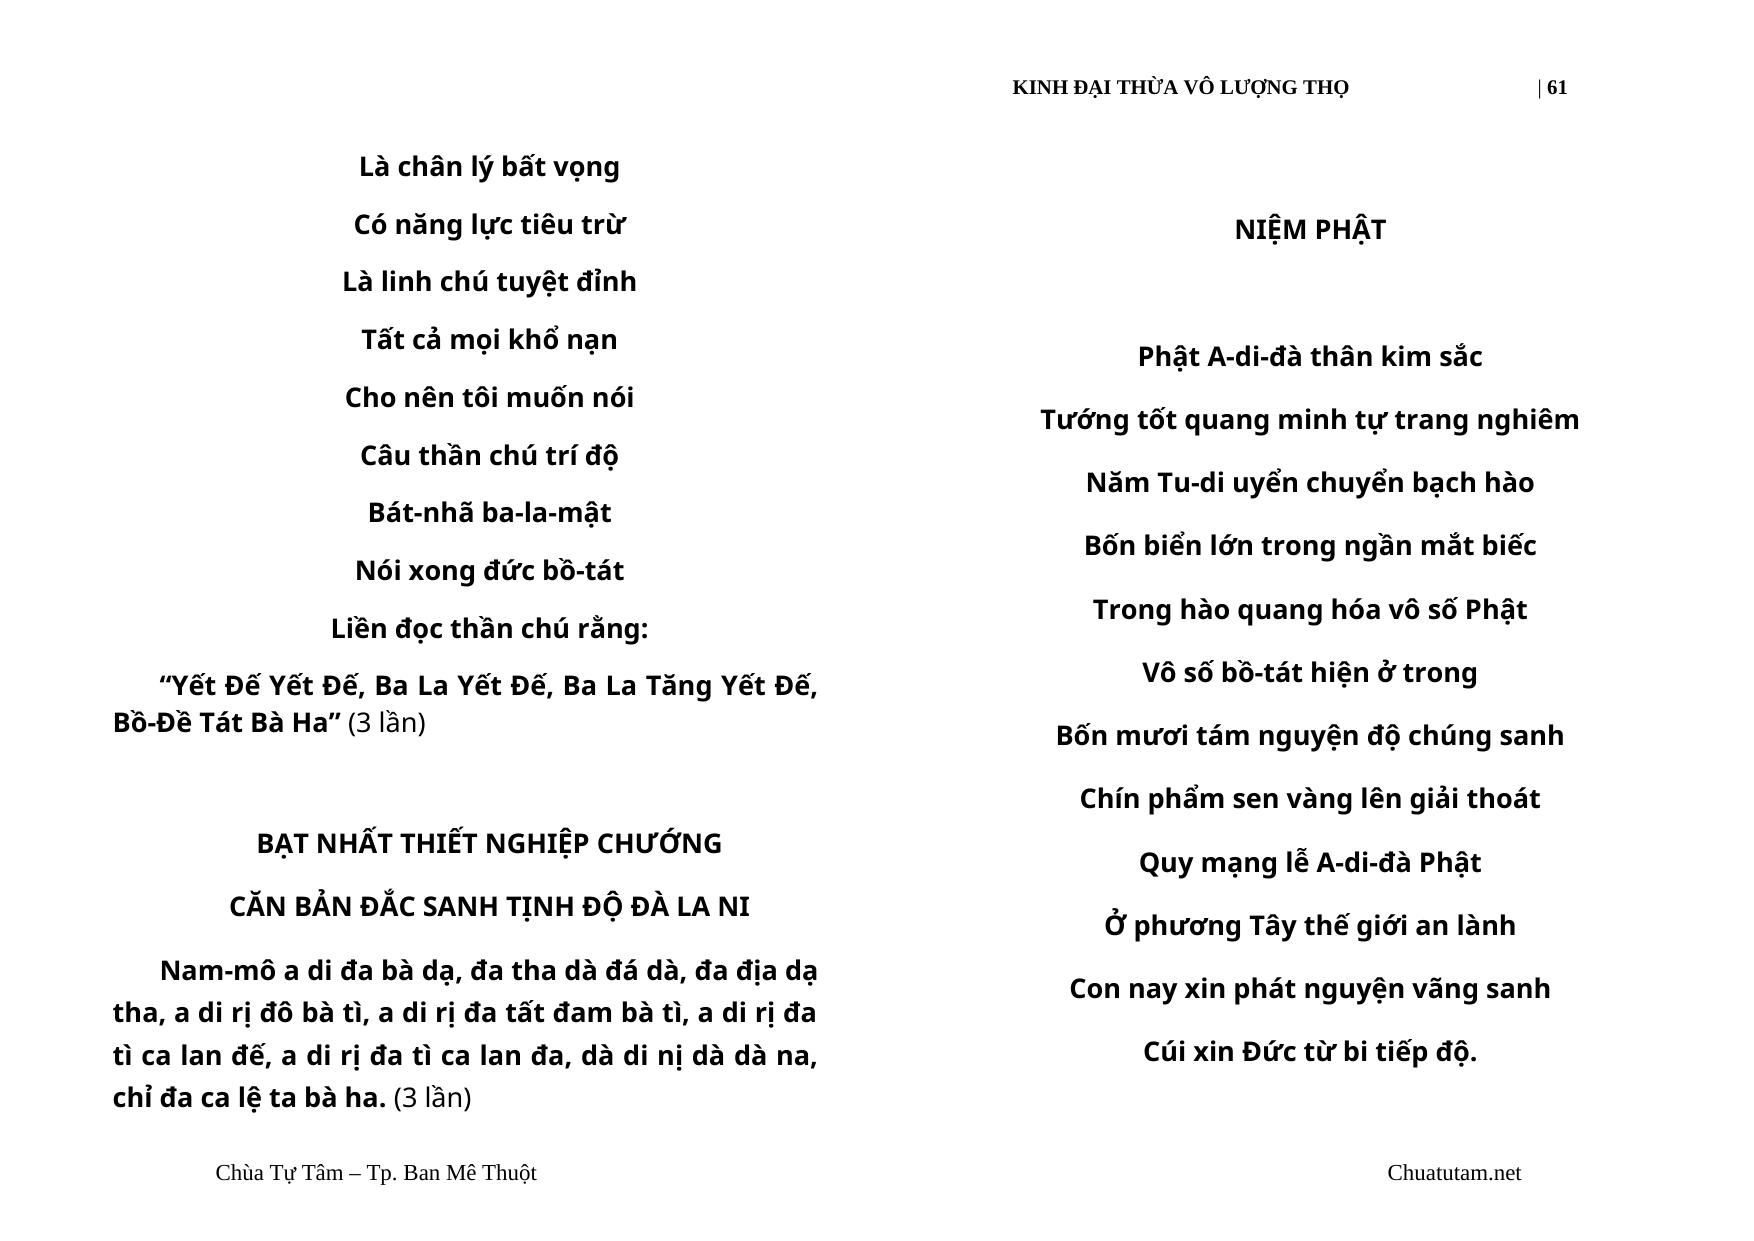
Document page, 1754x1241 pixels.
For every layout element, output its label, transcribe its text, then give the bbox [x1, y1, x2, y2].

text Liền đọc thần chú rằng: [112, 609, 820, 646]
text Bát-nhã ba-la-mật [112, 494, 820, 531]
text Câu thần chú trí độ [112, 436, 820, 473]
text Trong hào quang hóa vô số Phật [933, 590, 1640, 627]
text NIỆM PHẬT [933, 211, 1640, 248]
text Năm Tu-di uyển chuyển bạch hào [933, 464, 1640, 501]
text BẠT NHẤT THIẾT NGHIỆP CHƯỚNG [112, 825, 820, 862]
text Quy mạng lễ A-di-đà Phật [933, 843, 1640, 880]
text “Yết Đế Yết Đế, Ba La Yết Đế, Ba La Tăng Yết Đế, Bồ-Đề Tát Bà Ha” (3 lần) [112, 667, 820, 741]
text Là linh chú tuyệt đỉnh [112, 263, 820, 300]
text Bốn mươi tám nguyện độ chúng sanh [933, 717, 1640, 753]
text Tất cả mọi khổ nạn [112, 321, 820, 357]
text Con nay xin phát nguyện vãng sanh [933, 969, 1640, 1006]
text Ở phương Tây thế giới an lành [933, 906, 1640, 943]
text Chín phẩm sen vàng lên giải thoát [933, 780, 1640, 817]
text Là chân lý bất vọng [112, 147, 820, 184]
text CĂN BẢN ĐẮC SANH TỊNH ĐỘ ĐÀ LA NI [112, 888, 820, 925]
text Nam-mô a di đa bà dạ, đa tha dà đá dà, đa địa dạ tha, a di rị đô bà tì, a di rị đa tất đam bà tì, a di rị đa tì ca lan đế, a di rị đa tì ca lan đa, dà di nị dà dà na, chỉ đa ca lệ ta bà ha. (3 lần) [112, 951, 820, 1115]
text Bốn biển lớn trong ngần mắt biếc [933, 527, 1640, 564]
text Cho nên tôi muốn nói [112, 378, 820, 415]
text Tướng tốt quang minh tự trang nghiêm [933, 400, 1640, 437]
text Nói xong đức bồ-tát [112, 551, 820, 588]
text Phật A-di-đà thân kim sắc [933, 337, 1640, 374]
text Có năng lực tiêu trừ [112, 205, 820, 242]
text Cúi xin Đức từ bi tiếp độ. [933, 1033, 1640, 1069]
text Vô số bồ-tát hiện ở trong [933, 653, 1640, 690]
